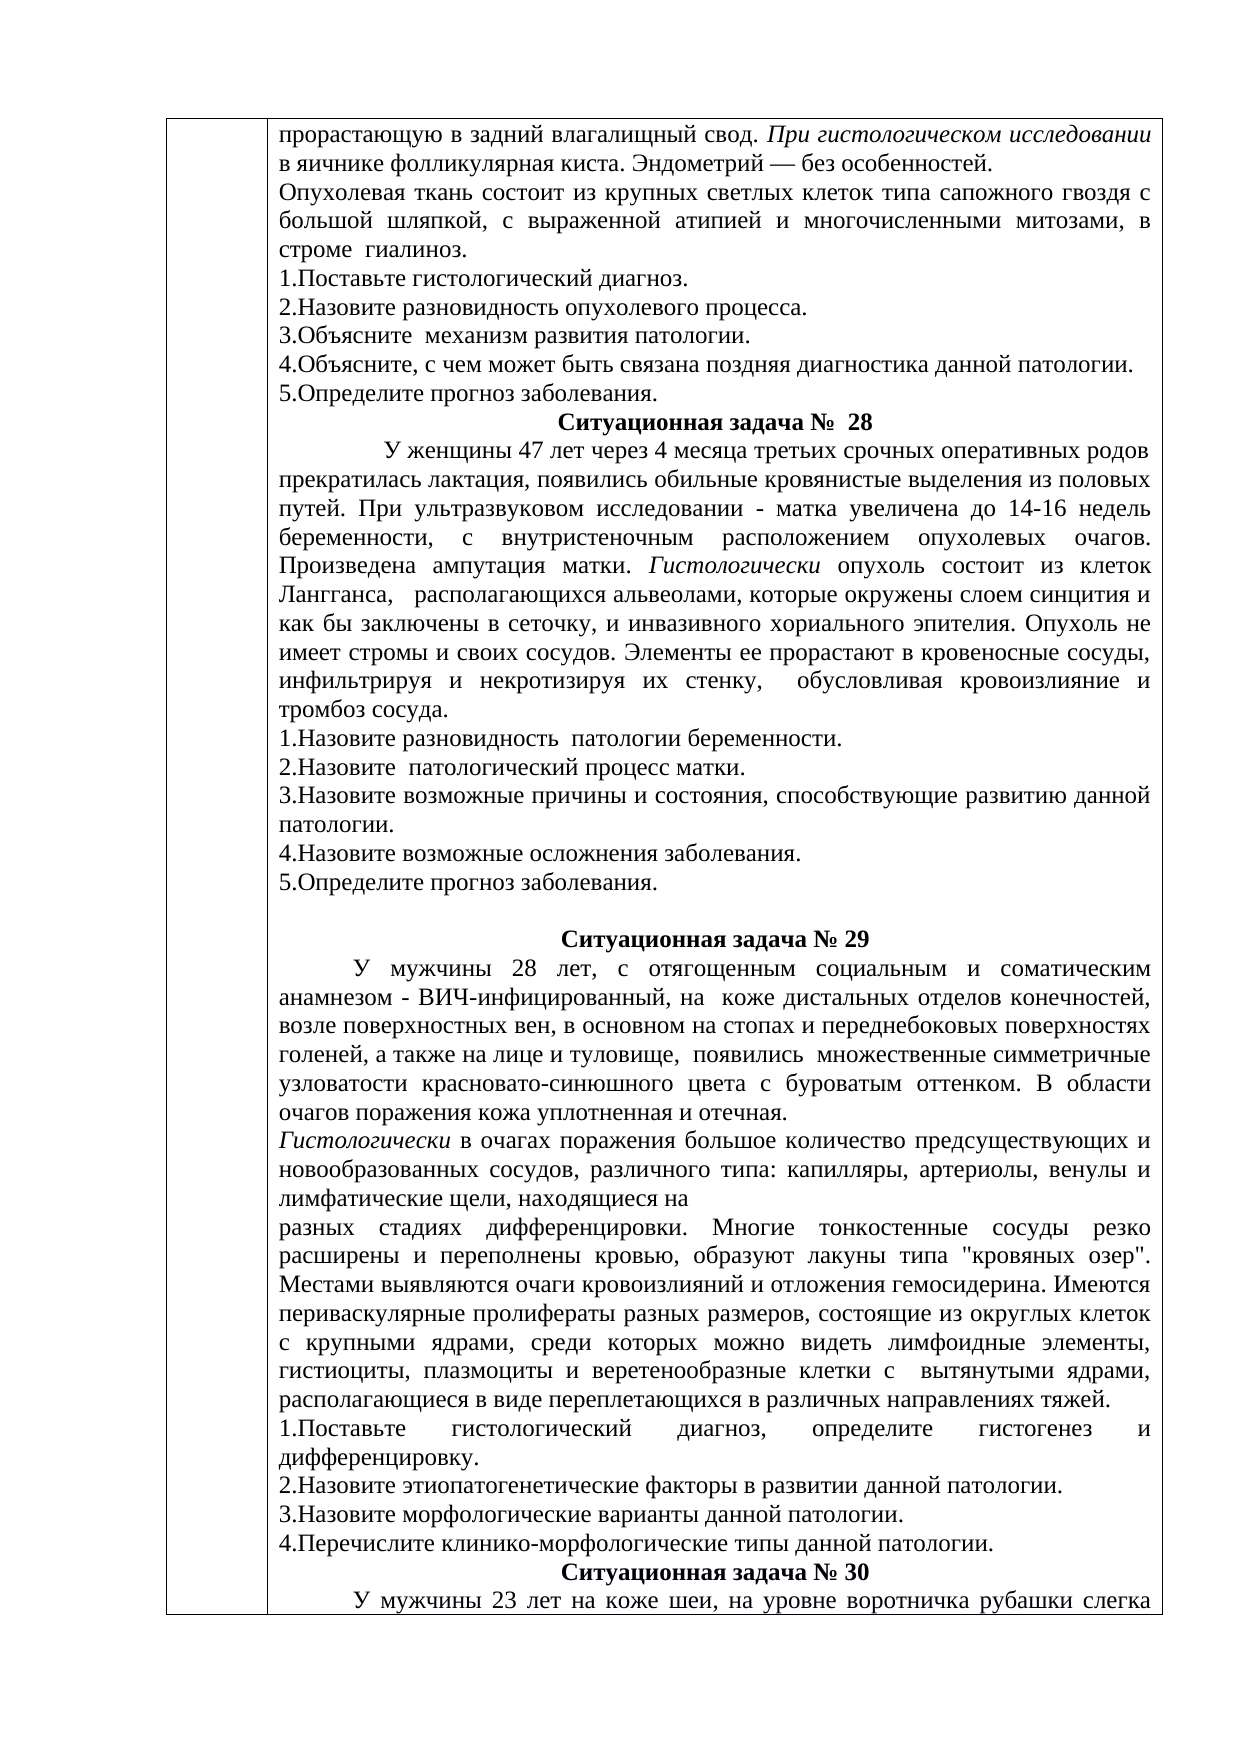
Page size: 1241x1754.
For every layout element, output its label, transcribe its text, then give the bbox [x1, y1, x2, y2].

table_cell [268, 119, 1162, 1614]
table_cell 3 [167, 119, 267, 1614]
